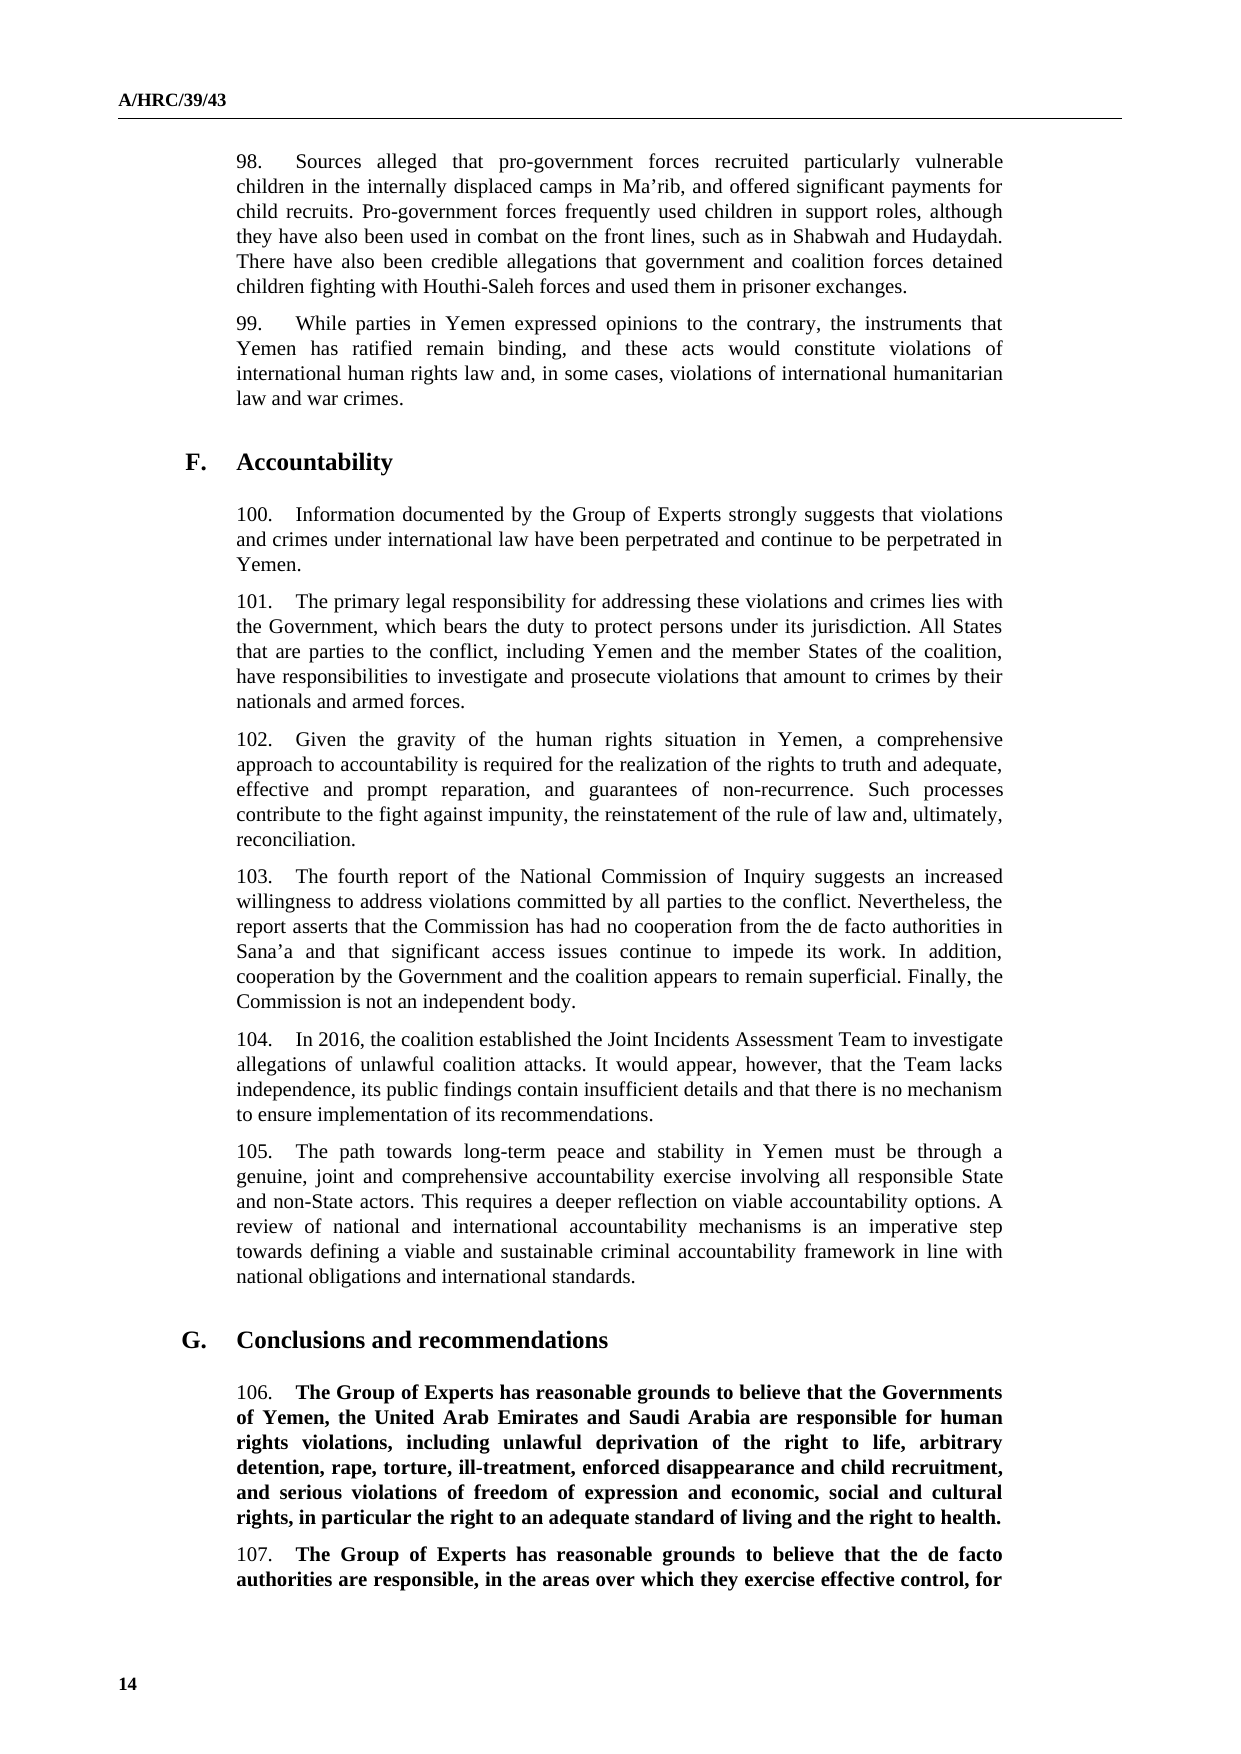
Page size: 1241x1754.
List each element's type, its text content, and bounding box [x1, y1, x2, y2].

text 99. While parties in Yemen expressed opinions to the contrary, the instruments that Yemen has ratified remain binding, and these acts would constitute violations of international human rights law and, in some cases, violations of international humanitarian law and war crimes. [236, 310, 1004, 410]
text 100. Information documented by the Group of Experts strongly suggests that violations and crimes under international law have been perpetrated and continue to be perpetrated in Yemen. [236, 501, 1004, 576]
text 105. The path towards long-term peace and stability in Yemen must be through a genuine, joint and comprehensive accountability exercise involving all responsible State and non-State actors. This requires a deeper reflection on viable accountability options. A review of national and international accountability mechanisms is an imperative step towards defining a viable and sustainable criminal accountability framework in line with national obligations and international standards. [236, 1138, 1004, 1288]
text 98. Sources alleged that pro-government forces recruited particularly vulnerable children in the internally displaced camps in Ma’rib, and offered significant payments for child recruits. Pro-government forces frequently used children in support roles, although they have also been used in combat on the front lines, such as in Shabwah and Hudaydah. There have also been credible allegations that government and coalition forces detained children fighting with Houthi-Saleh forces and used them in prisoner exchanges. [236, 148, 1004, 298]
text G. Conclusions and recommendations [118, 1326, 1004, 1354]
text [236, 1541, 1004, 1591]
text 102. Given the gravity of the human rights situation in Yemen, a comprehensive approach to accountability is required for the realization of the rights to truth and adequate, effective and prompt reparation, and guarantees of non-recurrence. Such processes contribute to the fight against impunity, the reinstatement of the rule of law and, ultimately, reconciliation. [236, 726, 1004, 851]
text 101. The primary legal responsibility for addressing these violations and crimes lies with the Government, which bears the duty to protect persons under its jurisdiction. All States that are parties to the conflict, including Yemen and the member States of the coalition, have responsibilities to investigate and prosecute violations that amount to crimes by their nationals and armed forces. [236, 588, 1004, 713]
text 104. In 2016, the coalition established the Joint Incidents Assessment Team to investigate allegations of unlawful coalition attacks. It would appear, however, that the Team lacks independence, its public findings contain insufficient details and that there is no mechanism to ensure implementation of its recommendations. [236, 1026, 1004, 1126]
text F. Accountability [118, 448, 1004, 476]
text 106. The Group of Experts has reasonable grounds to believe that the Governments of Yemen, the United Arab Emirates and Saudi Arabia are responsible for human rights violations, including unlawful deprivation of the right to life, arbitrary detention, rape, torture, ill-treatment, enforced disappearance and child recruitment, and serious violations of freedom of expression and economic, social and cultural rights, in particular the right to an adequate standard of living and the right to health. [236, 1379, 1004, 1529]
text 103. The fourth report of the National Commission of Inquiry suggests an increased willingness to address violations committed by all parties to the conflict. Nevertheless, the report asserts that the Commission has had no cooperation from the de facto authorities in Sana’a and that significant access issues continue to impede its work. In addition, cooperation by the Government and the coalition appears to remain superficial. Finally, the Commission is not an independent body. [236, 863, 1004, 1013]
